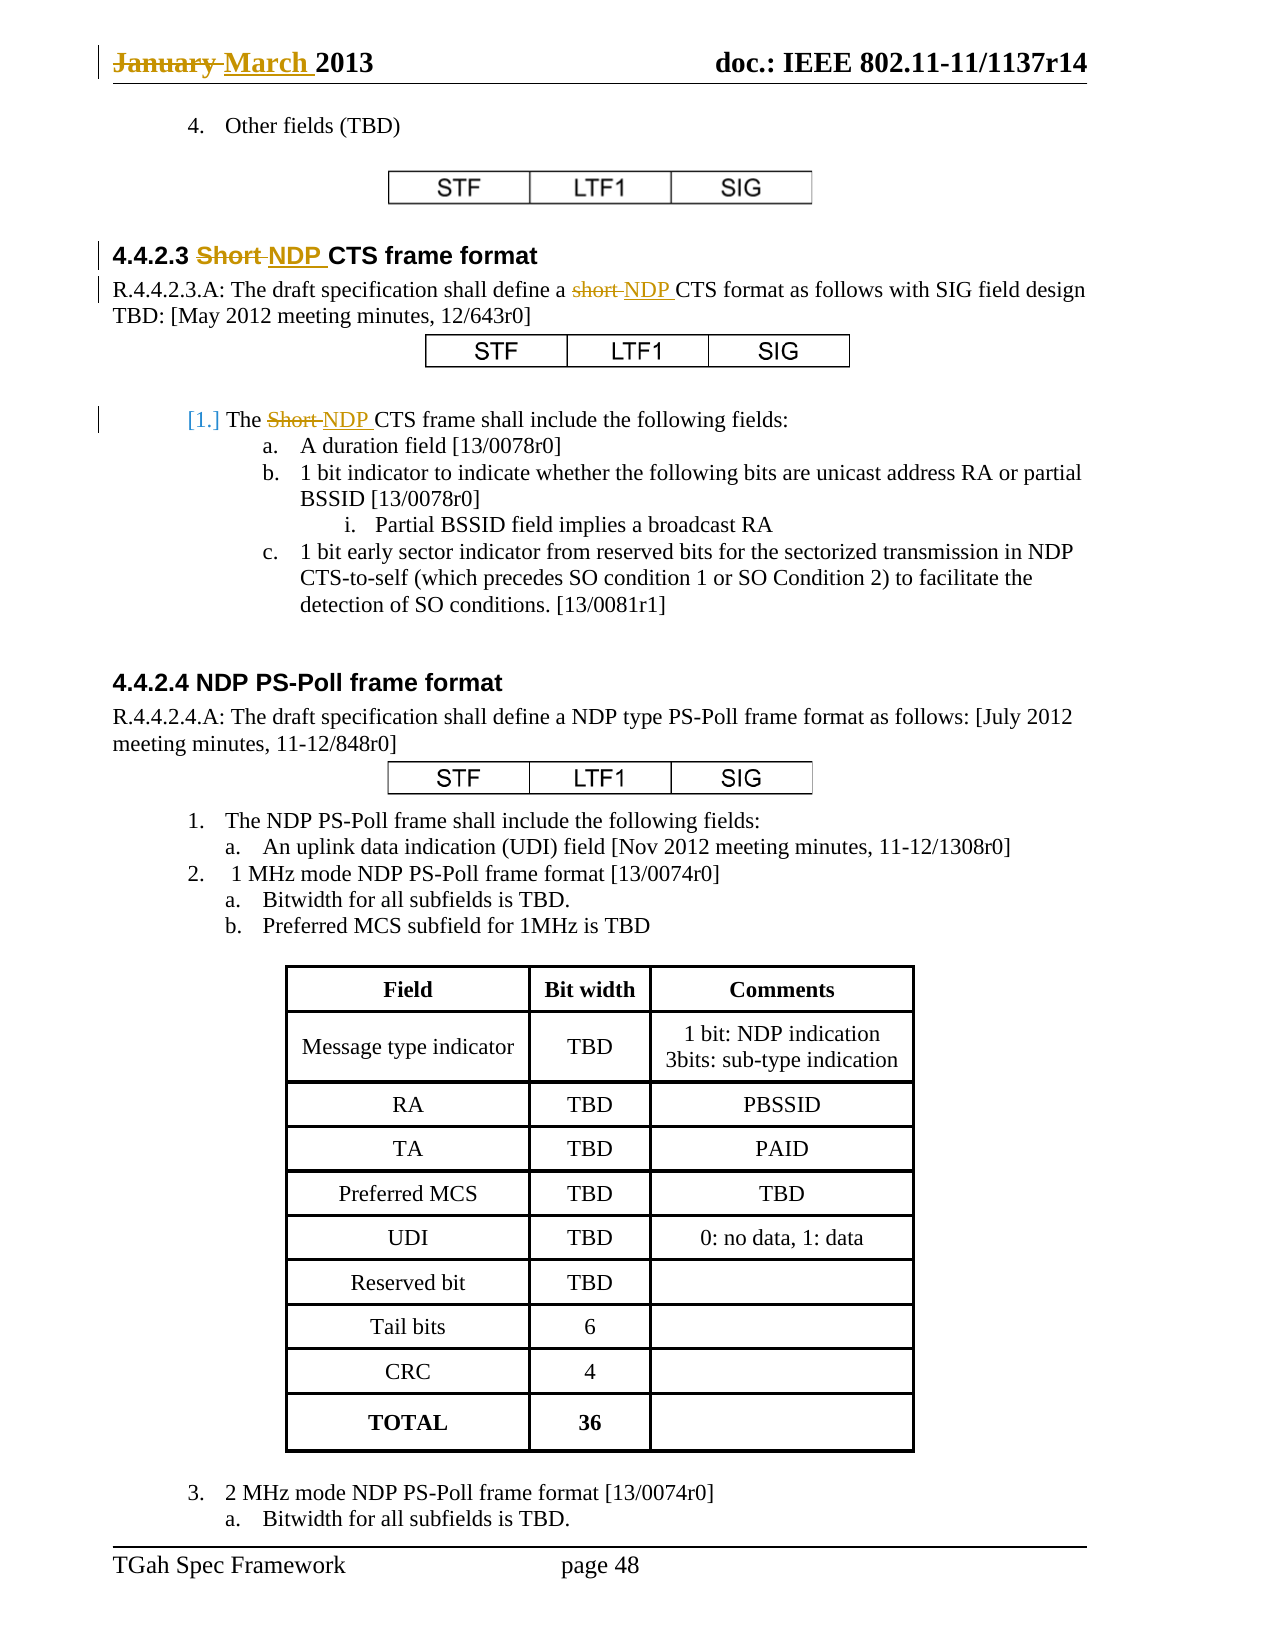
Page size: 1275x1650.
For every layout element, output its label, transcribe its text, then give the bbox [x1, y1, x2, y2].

list 1 MHz mode NDP PS-Poll frame format [13/0074r0] [187, 859, 1087, 886]
list 1 bit indicator to indicate whether the following bits are unicast address RA or partial BSSID [13/0078r0] [262, 459, 1087, 512]
list 1 bit early sector indicator from reserved bits for the sectorized transmission in NDP CTS-to-self (which precedes SO condition 1 or SO Condition 2) to facilitate the detection of SO conditions. [13/0081r1] [262, 538, 1087, 617]
list A duration field [13/0078r0] [262, 432, 1087, 459]
list R.4.4.2.4.A: The draft specification shall define a NDP type PS-Poll frame format as follows: [July 2012 meeting minutes, 11-12/848r0] [112, 703, 1087, 756]
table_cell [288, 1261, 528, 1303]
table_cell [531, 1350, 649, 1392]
list The CTS frame shall include the following fields: [187, 406, 1087, 432]
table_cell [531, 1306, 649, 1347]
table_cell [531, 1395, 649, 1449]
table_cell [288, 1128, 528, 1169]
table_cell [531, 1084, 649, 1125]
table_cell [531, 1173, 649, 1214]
picture [388, 165, 813, 217]
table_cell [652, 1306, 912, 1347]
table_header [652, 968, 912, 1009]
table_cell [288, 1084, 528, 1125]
text R.4.4.2.3.A: The draft specification shall define a CTS format as follows with SIG field design TBD: [May 2012 meeting minutes, 12/643r0] [112, 276, 1087, 329]
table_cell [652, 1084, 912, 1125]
list The NDP PS-Poll frame shall include the following fields: [187, 807, 1087, 833]
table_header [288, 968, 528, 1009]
subtitle 4.4.2.4 NDP PS-Poll frame format [112, 668, 1087, 697]
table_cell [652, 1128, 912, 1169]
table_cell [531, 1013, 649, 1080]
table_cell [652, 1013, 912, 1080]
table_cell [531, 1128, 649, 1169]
list Other fields (TBD) [187, 112, 1087, 139]
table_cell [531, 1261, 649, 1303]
list An uplink data indication (UDI) field [Nov 2012 meeting minutes, 11-12/1308r0] [225, 833, 1087, 859]
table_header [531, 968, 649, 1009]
list Partial BSSID field implies a broadcast RA [356, 512, 1087, 538]
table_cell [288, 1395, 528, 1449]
list Preferred MCS subfield for 1MHz is TBD [225, 912, 1087, 939]
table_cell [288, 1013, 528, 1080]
list Bitwidth for all subfields is TBD. [225, 886, 1087, 912]
picture [387, 756, 813, 807]
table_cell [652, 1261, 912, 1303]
list 2 MHz mode NDP PS-Poll frame format [13/0074r0] [187, 1479, 1087, 1505]
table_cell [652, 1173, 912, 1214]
list Bitwidth for all subfields is TBD. [225, 1505, 1087, 1531]
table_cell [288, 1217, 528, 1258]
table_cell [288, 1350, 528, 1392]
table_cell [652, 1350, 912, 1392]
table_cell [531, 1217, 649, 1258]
picture [425, 328, 850, 380]
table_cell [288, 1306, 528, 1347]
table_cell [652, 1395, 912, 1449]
subtitle 4.4.2.3 CTS frame format [112, 241, 1087, 270]
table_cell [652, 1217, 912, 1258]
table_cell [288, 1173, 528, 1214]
